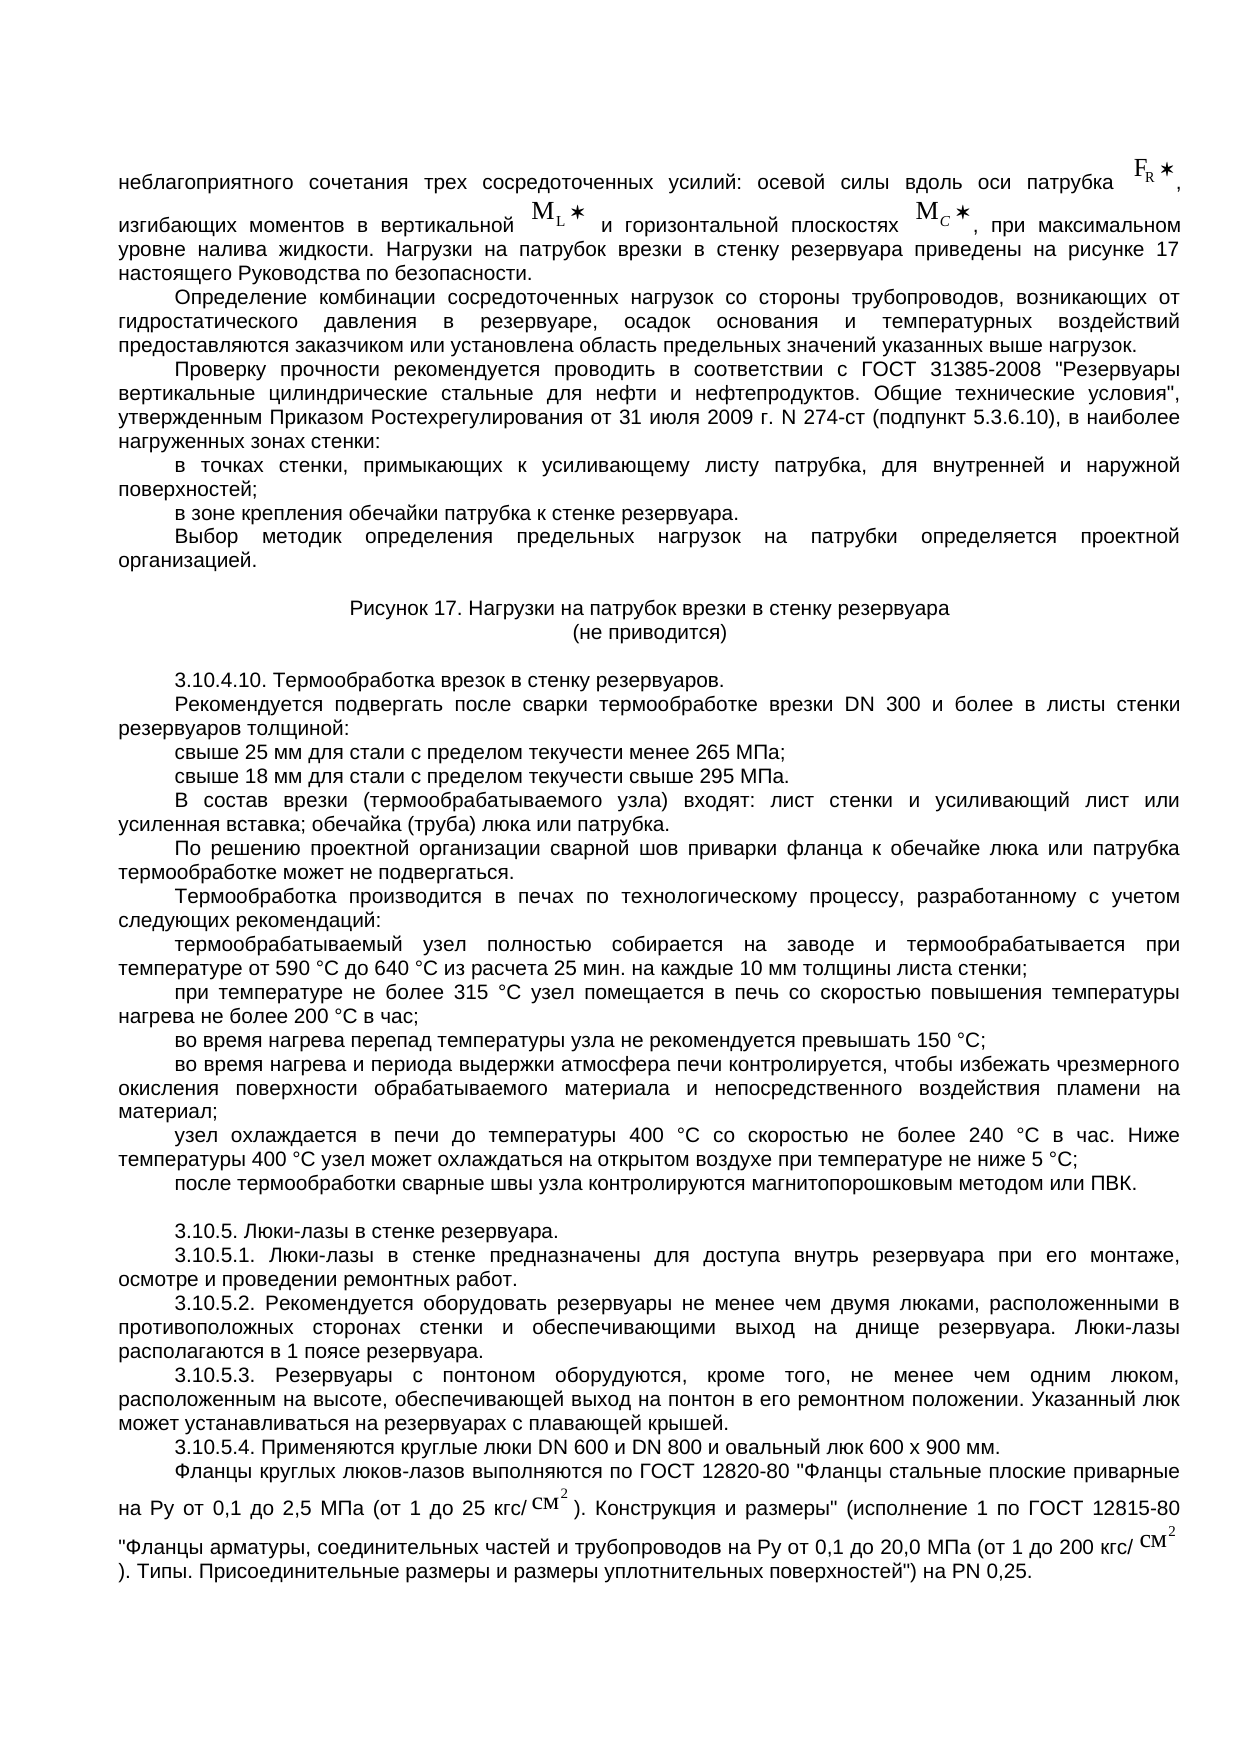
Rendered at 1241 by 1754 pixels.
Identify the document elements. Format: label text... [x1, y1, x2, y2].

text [118, 150, 1181, 285]
text Определение комбинации сосредоточенных нагрузок со стороны трубопроводов, возникающих от гидростатического давления в резервуаре, осадок основания и температурных воздействий предоставляются заказчиком или установлена область предельных значений указанных выше нагрузок. [118, 285, 1181, 357]
text Фланцы круглых люков-лазов выполняются по ГОСТ 12820-80 "Фланцы стальные плоские приварные на Ру от 0,1 до 2,5 МПа (от 1 до 25 кгс/). Конструкция и размеры" (исполнение 1 по ГОСТ 12815-80 "Фланцы арматуры, соединительных частей и трубопроводов на Ру от 0,1 до 20,0 МПа (от 1 до 200 кгс/). Типы. Присоединительные размеры и размеры уплотнительных поверхностей") на PN 0,25. [118, 1459, 1181, 1583]
text 3.10.5.1. Люки-лазы в стенке предназначены для доступа внутрь резервуара при его монтаже, осмотре и проведении ремонтных работ. [118, 1243, 1181, 1291]
text термообрабатываемый узел полностью собирается на заводе и термообрабатывается при температуре от 590 °C до 640 °C из расчета 25 мин. на каждые 10 мм толщины листа стенки; [118, 932, 1181, 979]
text 3.10.4.10. Термообработка врезок в стенку резервуаров. [118, 668, 1181, 692]
text 3.10.5.2. Рекомендуется оборудовать резервуары не менее чем двумя люками, расположенными в противоположных сторонах стенки и обеспечивающими выход на днище резервуара. Люки-лазы располагаются в 1 поясе резервуара. [118, 1291, 1181, 1363]
text свыше 18 мм для стали с пределом текучести свыше 295 МПа. [118, 764, 1181, 788]
text Рисунок 17. Нагрузки на патрубок врезки в стенку резервуара [118, 596, 1181, 620]
text узел охлаждается в печи до температуры 400 °C со скоростью не более 240 °C в час. Ниже температуры 400 °C узел может охлаждаться на открытом воздухе при температуре не ниже 5 °C; [118, 1123, 1181, 1171]
text после термообработки сварные швы узла контролируются магнитопорошковым методом или ПВК. [118, 1171, 1181, 1195]
text По решению проектной организации сварной шов приварки фланца к обечайке люка или патрубка термообработке может не подвергаться. [118, 836, 1181, 884]
text Рекомендуется подвергать после сварки термообработке врезки DN 300 и более в листы стенки резервуаров толщиной: [118, 692, 1181, 740]
text 3.10.5.3. Резервуары с понтоном оборудуются, кроме того, не менее чем одним люком, расположенным на высоте, обеспечивающей выход на понтон в его ремонтном положении. Указанный люк может устанавливаться на резервуарах с плавающей крышей. [118, 1363, 1181, 1435]
text 3.10.5. Люки-лазы в стенке резервуара. [118, 1219, 1181, 1243]
text (не приводится) [118, 620, 1181, 644]
text Термообработка производится в печах по технологическому процессу, разработанному с учетом следующих рекомендаций: [118, 884, 1181, 932]
text в зоне крепления обечайки патрубка к стенке резервуара. [118, 500, 1181, 524]
text во время нагрева перепад температуры узла не рекомендуется превышать 150 °C; [118, 1027, 1181, 1051]
text при температуре не более 315 °C узел помещается в печь со скоростью повышения температуры нагрева не более 200 °C в час; [118, 979, 1181, 1027]
text В состав врезки (термообрабатываемого узла) входят: лист стенки и усиливающий лист или усиленная вставка; обечайка (труба) люка или патрубка. [118, 788, 1181, 836]
text во время нагрева и периода выдержки атмосфера печи контролируется, чтобы избежать чрезмерного окисления поверхности обрабатываемого материала и непосредственного воздействия пламени на материал; [118, 1051, 1181, 1123]
text свыше 25 мм для стали с пределом текучести менее 265 МПа; [118, 740, 1181, 764]
text Проверку прочности рекомендуется проводить в соответствии с ГОСТ 31385-2008 "Резервуары вертикальные цилиндрические стальные для нефти и нефтепродуктов. Общие технические условия", утвержденным Приказом Ростехрегулирования от 31 июля 2009 г. N 274-ст (подпункт 5.3.6.10), в наиболее нагруженных зонах стенки: [118, 357, 1181, 452]
text Выбор методик определения предельных нагрузок на патрубки определяется проектной организацией. [118, 524, 1181, 572]
text 3.10.5.4. Применяются круглые люки DN 600 и DN 800 и овальный люк 600 x 900 мм. [118, 1435, 1181, 1459]
text в точках стенки, примыкающих к усиливающему листу патрубка, для внутренней и наружной поверхностей; [118, 452, 1181, 500]
